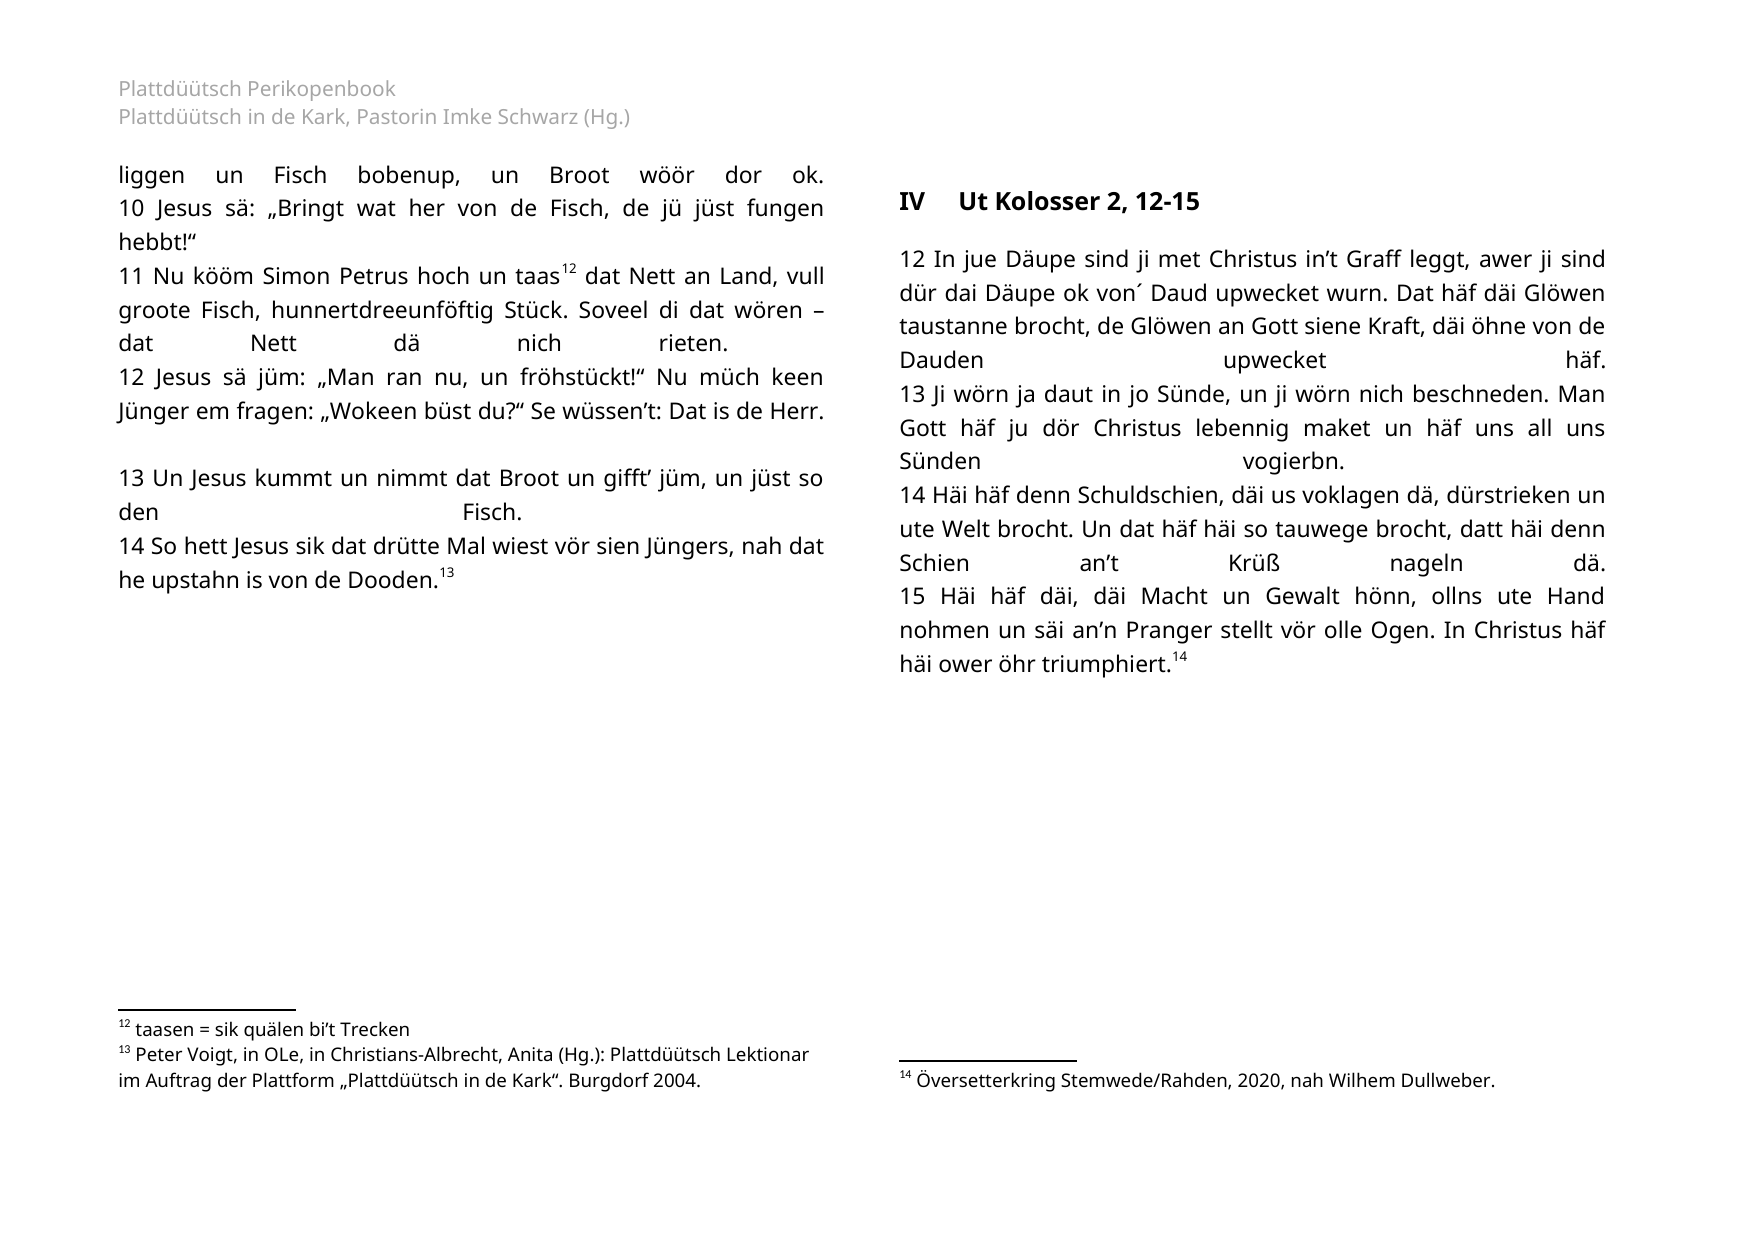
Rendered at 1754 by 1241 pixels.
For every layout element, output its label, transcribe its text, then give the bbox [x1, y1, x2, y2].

subtitle IV Ut Kolosser 2, 12-15 [899, 184, 1606, 218]
text 12 In jue Däupe sind ji met Christus in’t Graff leggt, awer ji sind dür dai Däupe ok von´ Daud upwecket wurn. Dat häf däi Glöwen taustanne brocht, de Glöwen an Gott siene Kraft, däi öhne von de Dauden upwecket häf. 13 Ji wörn ja daut in jo Sünde, un ji wörn nich beschneden. Man Gott häf ju dör Christus lebennig maket un häf uns all uns Sünden vogierbn. 14 Häi häf denn Schuldschien, däi us voklagen dä, dürstrieken un ute Welt brocht. Un dat häf häi so tauwege brocht, datt häi denn Schien an’t Krüß nageln dä. 15 Häi häf däi, däi Macht un Gewalt hönn, ollns ute Hand nohmen un säi an’n Pranger stellt vör olle Ogen. In Christus häf häi ower öhr triumphiert. [899, 243, 1606, 679]
